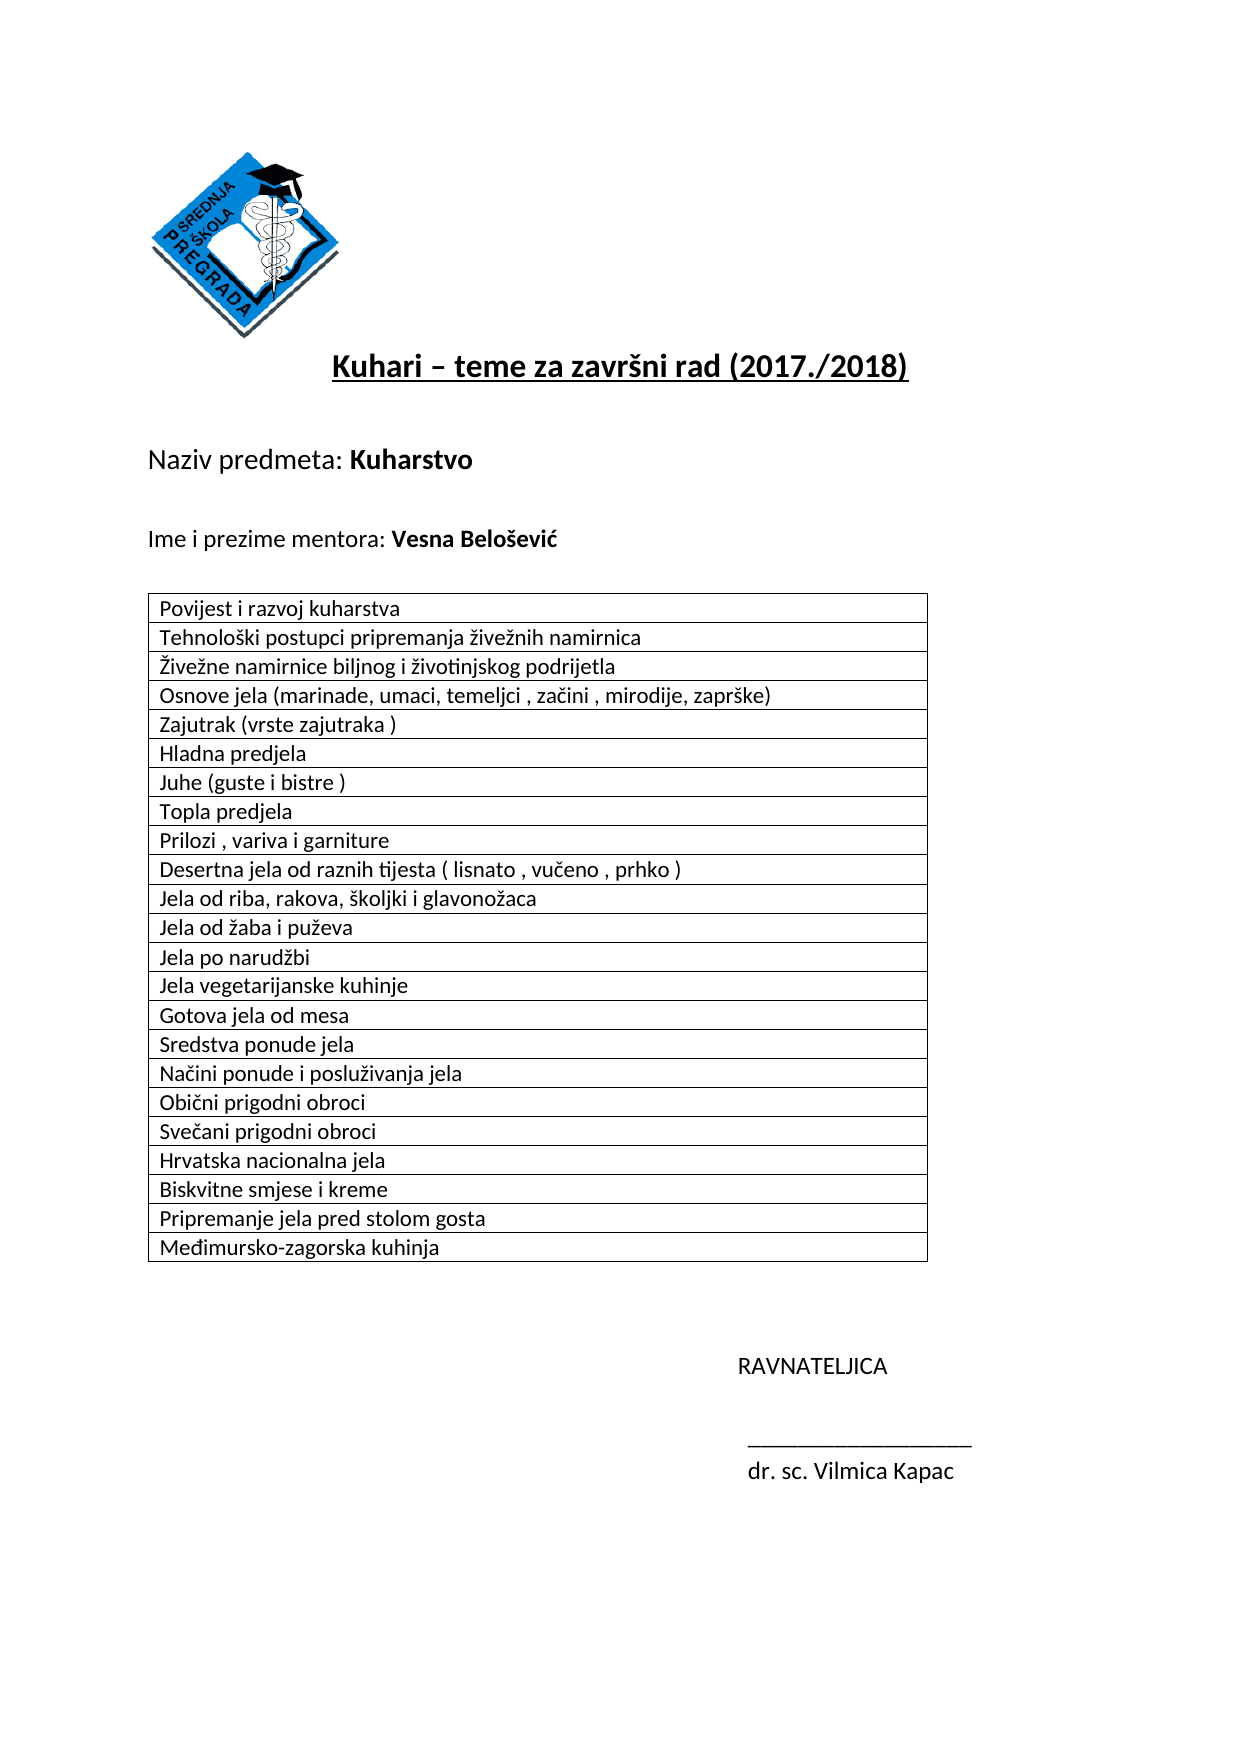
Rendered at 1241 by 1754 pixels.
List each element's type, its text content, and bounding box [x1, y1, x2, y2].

table_cell Zajutrak (vrste zajutraka ) [149, 710, 927, 738]
table_cell Sredstva ponude jela [149, 1030, 927, 1058]
table_cell Osnove jela (marinade, umaci, temeljci , začini , mirodije, zaprške) [149, 681, 927, 709]
table_cell Živežne namirnice biljnog i životinjskog podrijetla [149, 652, 927, 680]
table_cell Jela vegetarijanske kuhinje [149, 972, 927, 1000]
table_cell Tehnološki postupci pripremanja živežnih namirnica [149, 623, 927, 651]
table_cell Međimursko-zagorska kuhinja [149, 1233, 927, 1261]
text Naziv predmeta: Kuharstvo [148, 441, 1093, 477]
table_cell Biskvitne smjese i kreme [149, 1175, 927, 1203]
table_header Povijest i razvoj kuharstva [149, 594, 927, 622]
table_cell Hladna predjela [149, 739, 927, 767]
table_cell Desertna jela od raznih tijesta ( lisnato , vučeno , prhko ) [149, 855, 927, 883]
table_cell Jela po narudžbi [149, 943, 927, 971]
picture [147, 147, 342, 342]
text Ime i prezime mentora: Vesna Belošević [148, 523, 1093, 553]
table_cell Topla predjela [149, 797, 927, 825]
table_cell Pripremanje jela pred stolom gosta [149, 1204, 927, 1232]
table_cell Jela od riba, rakova, školjki i glavonožaca [149, 885, 927, 912]
text dr. sc. Vilmica Kapac [148, 1455, 1093, 1486]
table_cell Hrvatska nacionalna jela [149, 1146, 927, 1174]
table_cell Obični prigodni obroci [149, 1088, 927, 1116]
text Kuhari – teme za završni rad (2017./2018) [148, 345, 1093, 386]
table_cell Svečani prigodni obroci [149, 1117, 927, 1145]
table_cell Načini ponude i posluživanja jela [149, 1059, 927, 1087]
table_cell Juhe (guste i bistre ) [149, 768, 927, 796]
table_cell Jela od žaba i puževa [149, 914, 927, 942]
table_cell Gotova jela od mesa [149, 1001, 927, 1029]
text __________________ [148, 1420, 1093, 1451]
text RAVNATELJICA [664, 1350, 1093, 1381]
table_cell Prilozi , variva i garniture [149, 826, 927, 854]
